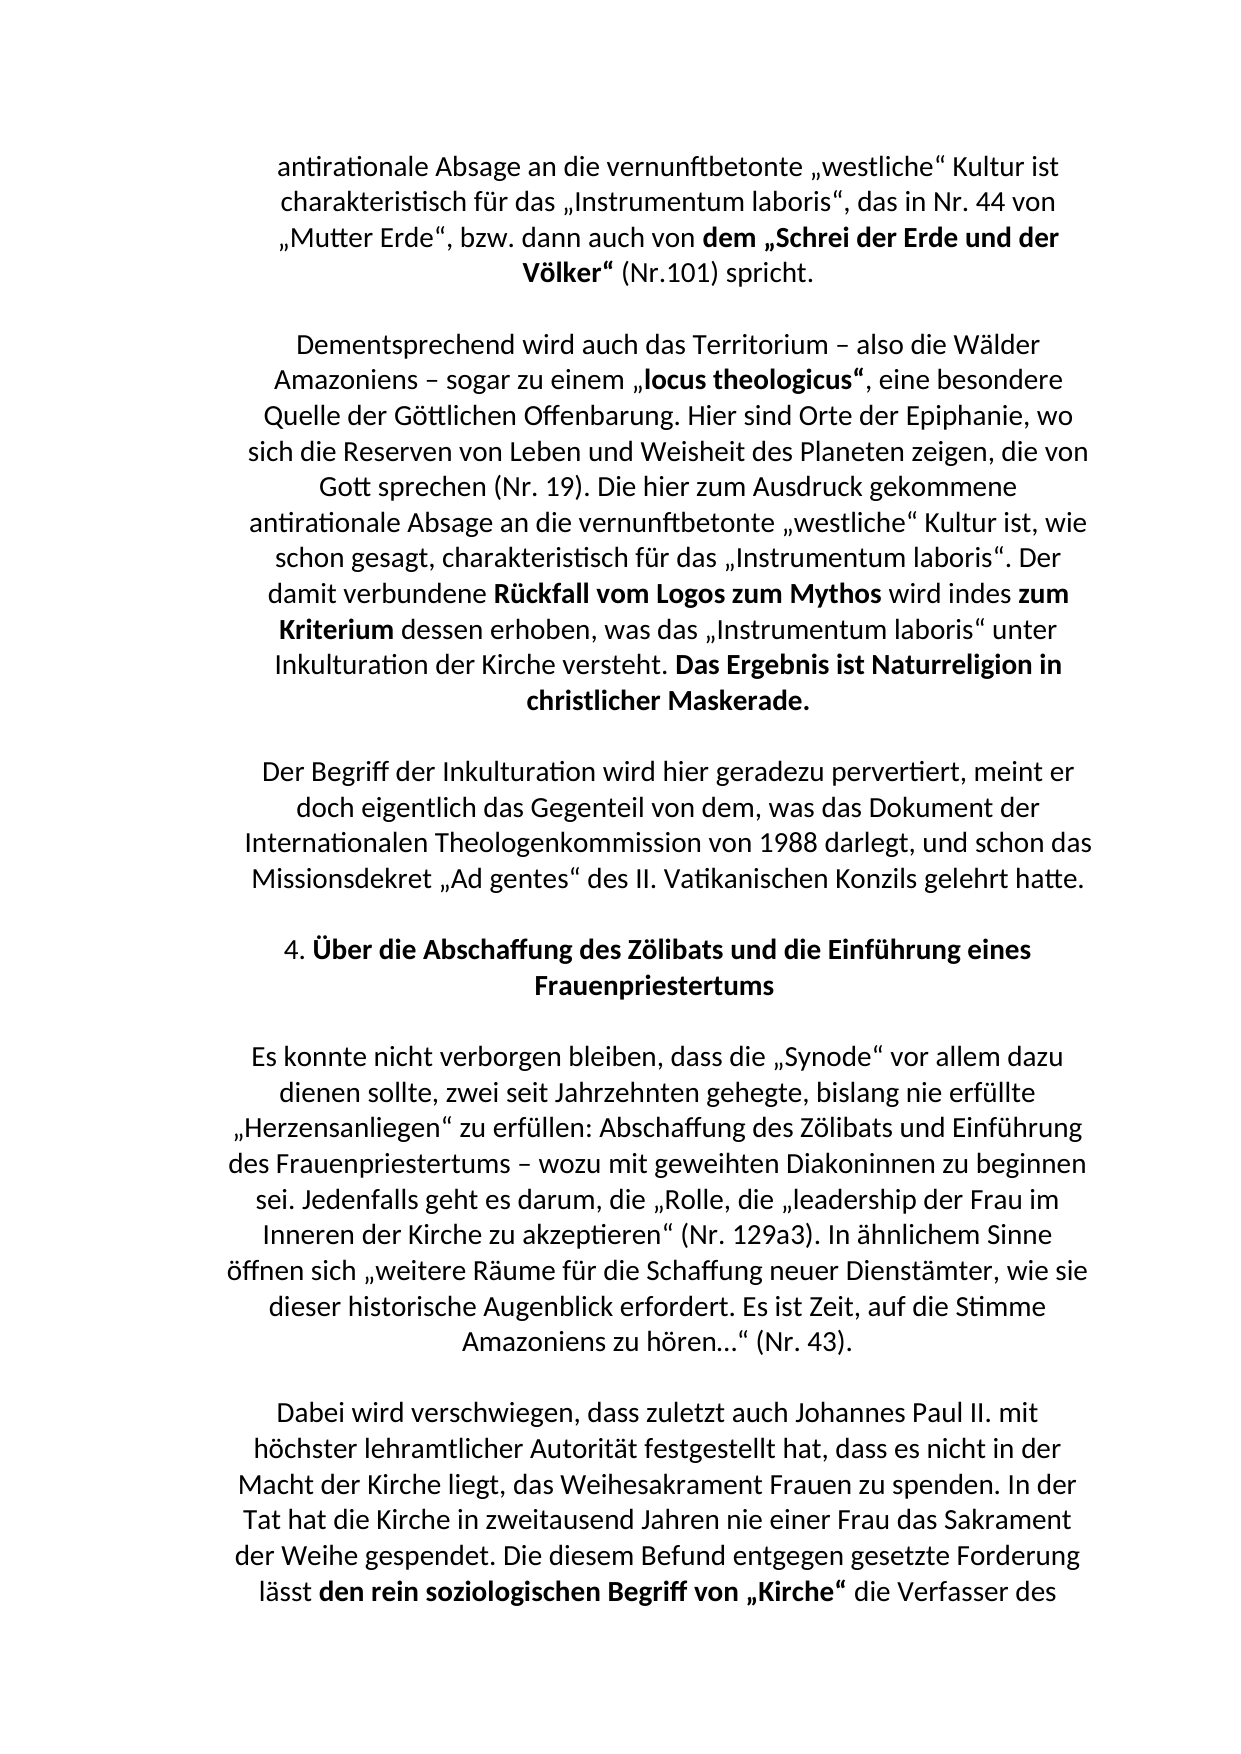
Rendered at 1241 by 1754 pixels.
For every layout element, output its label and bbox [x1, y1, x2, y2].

list [223, 896, 1093, 1608]
list [207, 148, 1093, 896]
